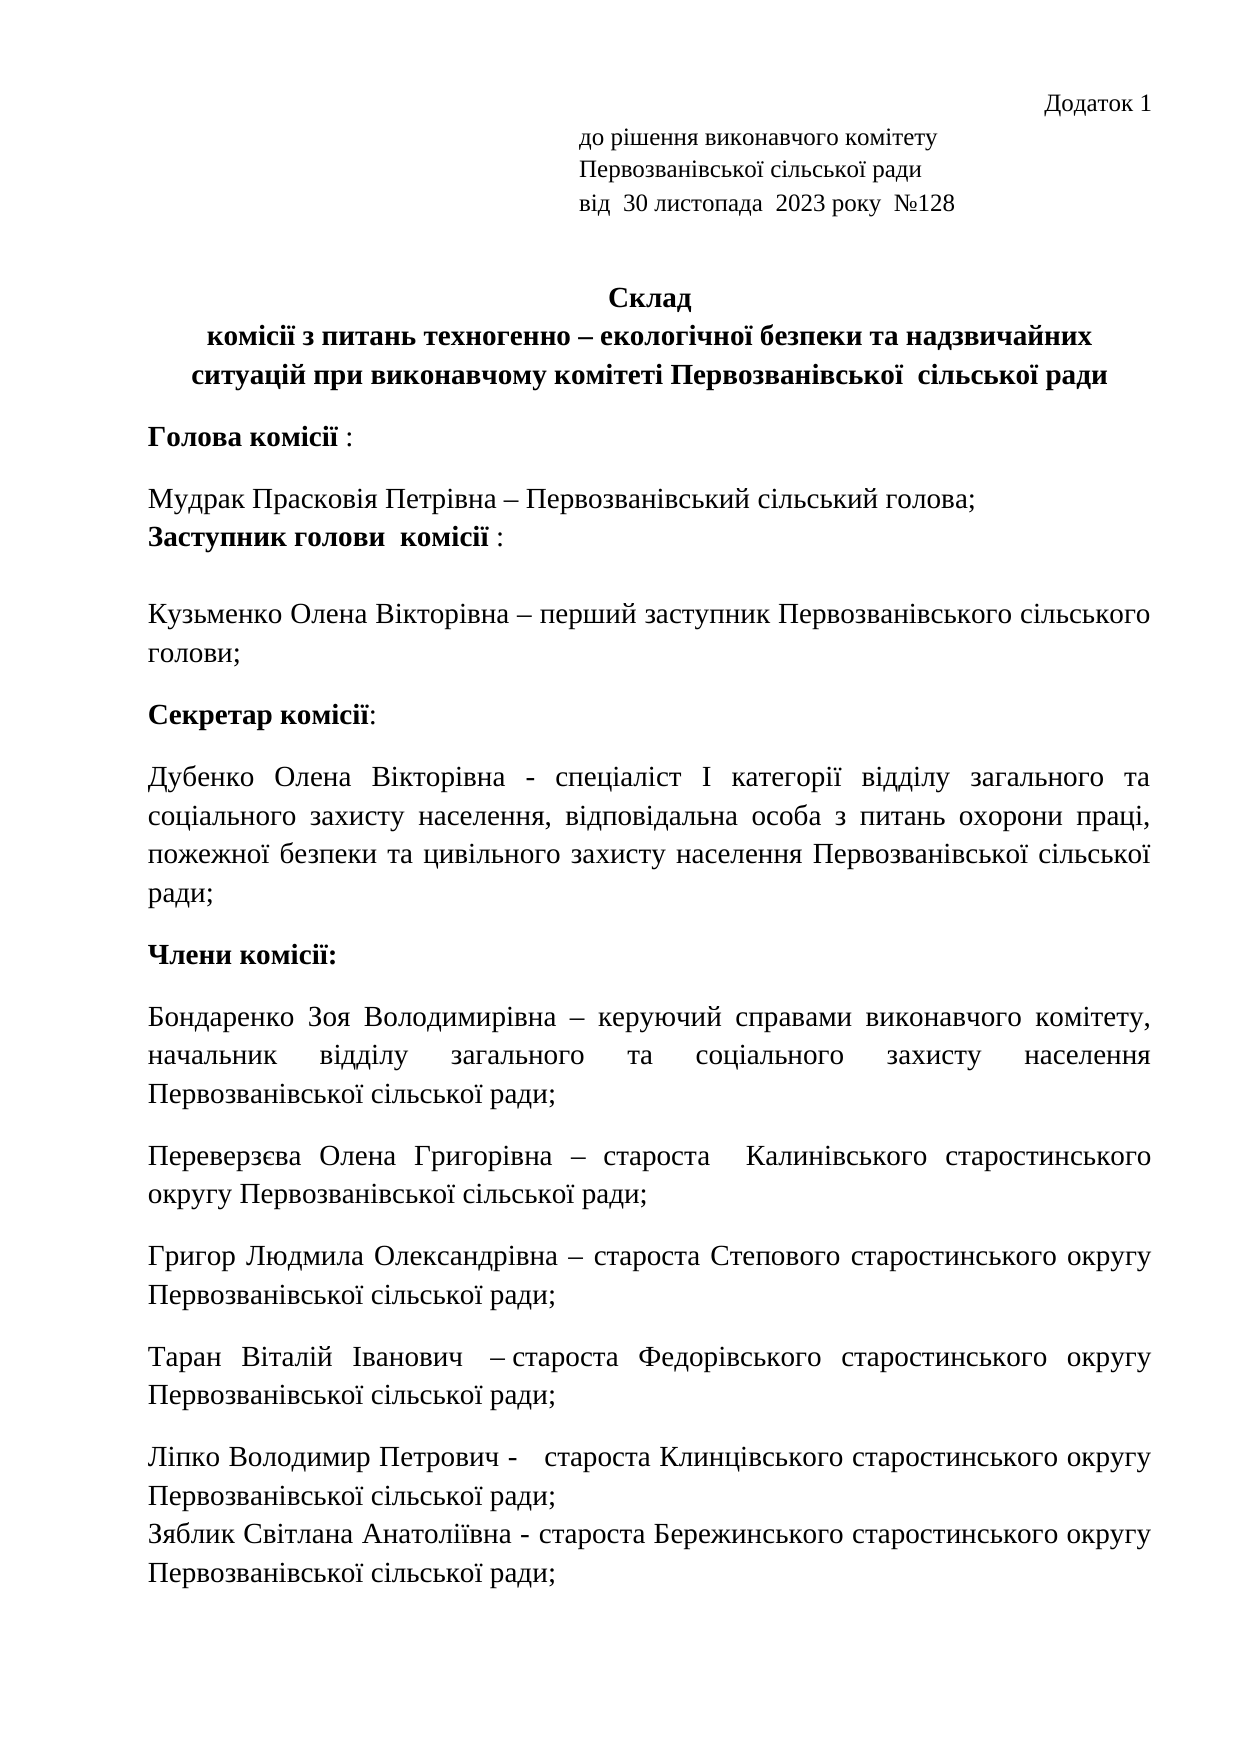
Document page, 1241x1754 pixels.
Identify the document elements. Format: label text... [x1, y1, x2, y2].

text до рішення виконавчого комітету [148, 122, 1152, 150]
text комісії з питань техногенно – екологічної безпеки та надзвичайних ситуацій при виконавчому комітеті Первозванівської сільської ради [148, 318, 1152, 391]
text Члени комісії: [148, 937, 1152, 970]
text Секретар комісії: [148, 697, 1152, 731]
text Таран Віталій Іванович – староста Федорівського старостинського округу Первозванівської сільської ради; [148, 1339, 1152, 1411]
text Бондаренко Зоя Володимирівна – керуючий справами виконавчого комітету, начальник відділу загального та соціального захисту населення Первозванівської сільської ради; [148, 999, 1152, 1109]
text від 30 листопада 2023 року №128 [148, 188, 1152, 216]
text Ліпко Володимир Петрович - староста Клинцівського старостинського округу Первозванівської сільської ради; [148, 1439, 1152, 1511]
text Додаток 1 [148, 88, 1152, 117]
text Первозванівської сільської ради [148, 154, 1152, 183]
text Голова комісії : [148, 419, 1152, 453]
text Мудрак Прасковія Петрівна – Первозванівський сільський голова; [148, 481, 1152, 514]
text Кузьменко Олена Вікторівна – перший заступник Первозванівського сільського голови; [148, 597, 1152, 669]
text Григор Людмила Олександрівна – староста Степового старостинського округу Первозванівської сільської ради; [148, 1238, 1152, 1310]
text Дубенко Олена Вікторівна - спеціаліст І категорії відділу загального та соціального захисту населення, відповідальна особа з питань охорони праці, пожежної безпеки та цивільного захисту населення Первозванівської сільської ради; [148, 759, 1152, 908]
text Зяблик Світлана Анатоліївна - староста Бережинського старостинського округу Первозванівської сільської ради; [148, 1516, 1152, 1588]
text Переверзєва Олена Григорівна – староста Калинівського старостинського округу Первозванівської сільської ради; [148, 1138, 1152, 1210]
text Заступник голови комісії : [148, 519, 1152, 553]
text Склад [148, 280, 1152, 313]
